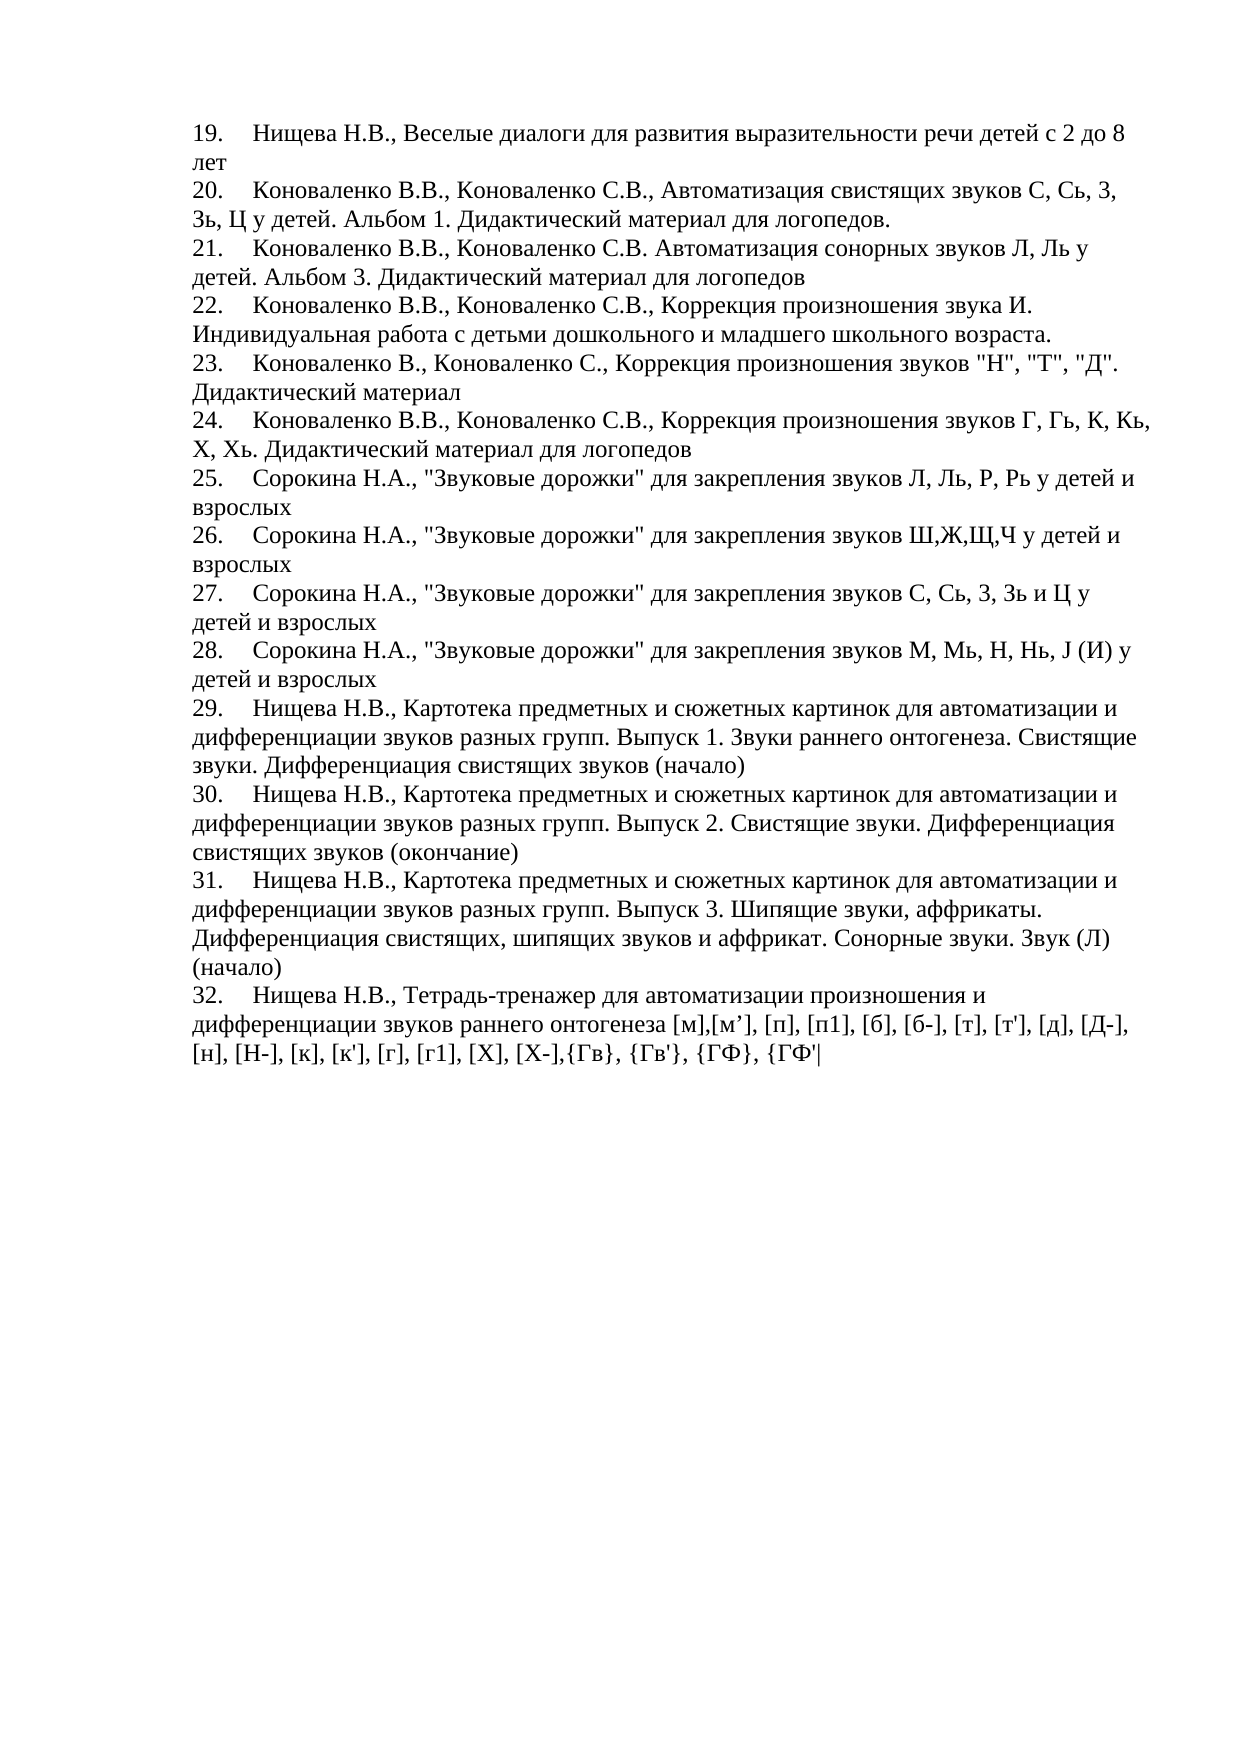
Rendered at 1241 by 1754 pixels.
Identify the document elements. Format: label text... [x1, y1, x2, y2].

list Коноваленко В.В., Коноваленко С.В., Автоматизация свистящих звуков С, Сь, 3, Зь, Ц у детей. Альбом 1. Дидактический материал для логопедов. [192, 176, 1152, 233]
list Коноваленко В.В., Коноваленко С.В., Коррекция произношения звуков Г, Гь, К, Кь, X, Хь. Дидактический материал для логопедов [192, 406, 1152, 463]
list Сорокина Н.А., "Звуковые дорожки" для закрепления звуков Л, Ль, Р, Рь у детей и взрослых [192, 463, 1152, 521]
list Коноваленко В.В., Коноваленко С.В., Коррекция произношения звука И. Индивидуальная работа с детьми дошкольного и младшего школьного возраста. [192, 291, 1152, 348]
list Нищева Н.В., Тетрадь-тренажер для автоматизации произношения и дифференциации звуков раннего онтогенеза [м],[м’], [п], [п1], [б], [б-], [т], [т'], [д], [Д-], [н], [Н-], [к], [к'], [г], [г1], [X], [Х-],{Гв}, {Гв'}, {ГФ}, {ГФ'| [192, 981, 1152, 1067]
list Сорокина Н.А., "Звуковые дорожки" для закрепления звуков С, Сь, 3, Зь и Ц у детей и взрослых [192, 578, 1152, 636]
list Нищева Н.В., Веселые диалоги для развития выразительности речи детей с 2 до 8 лет [192, 118, 1152, 176]
list Сорокина Н.А., "Звуковые дорожки" для закрепления звуков Ш,Ж,Щ,Ч у детей и взрослых [192, 521, 1152, 578]
list Нищева Н.В., Картотека предметных и сюжетных картинок для автоматизации и дифференциации звуков разных групп. Выпуск 3. Шипящие звуки, аффрикаты. Дифференциация свистящих, шипящих звуков и аффрикат. Сонорные звуки. Звук (Л) (начало) [192, 866, 1152, 981]
list Нищева Н.В., Картотека предметных и сюжетных картинок для автоматизации и дифференциации звуков разных групп. Выпуск 1. Звуки раннего онтогенеза. Свистящие звуки. Дифференциация свистящих звуков (начало) [192, 693, 1152, 779]
list Сорокина Н.А., "Звуковые дорожки" для закрепления звуков М, Мь, Н, Нь, J (И) у детей и взрослых [192, 636, 1152, 693]
list Коноваленко В., Коноваленко С., Коррекция произношения звуков "Н", "Т", "Д". Дидактический материал [192, 348, 1152, 406]
list Нищева Н.В., Картотека предметных и сюжетных картинок для автоматизации и дифференциации звуков разных групп. Выпуск 2. Свистящие звуки. Дифференциация свистящих звуков (окончание) [192, 779, 1152, 866]
list Коноваленко В.В., Коноваленко С.В. Автоматизация сонорных звуков Л, Ль у детей. Альбом 3. Дидактический материал для логопедов [192, 233, 1152, 291]
